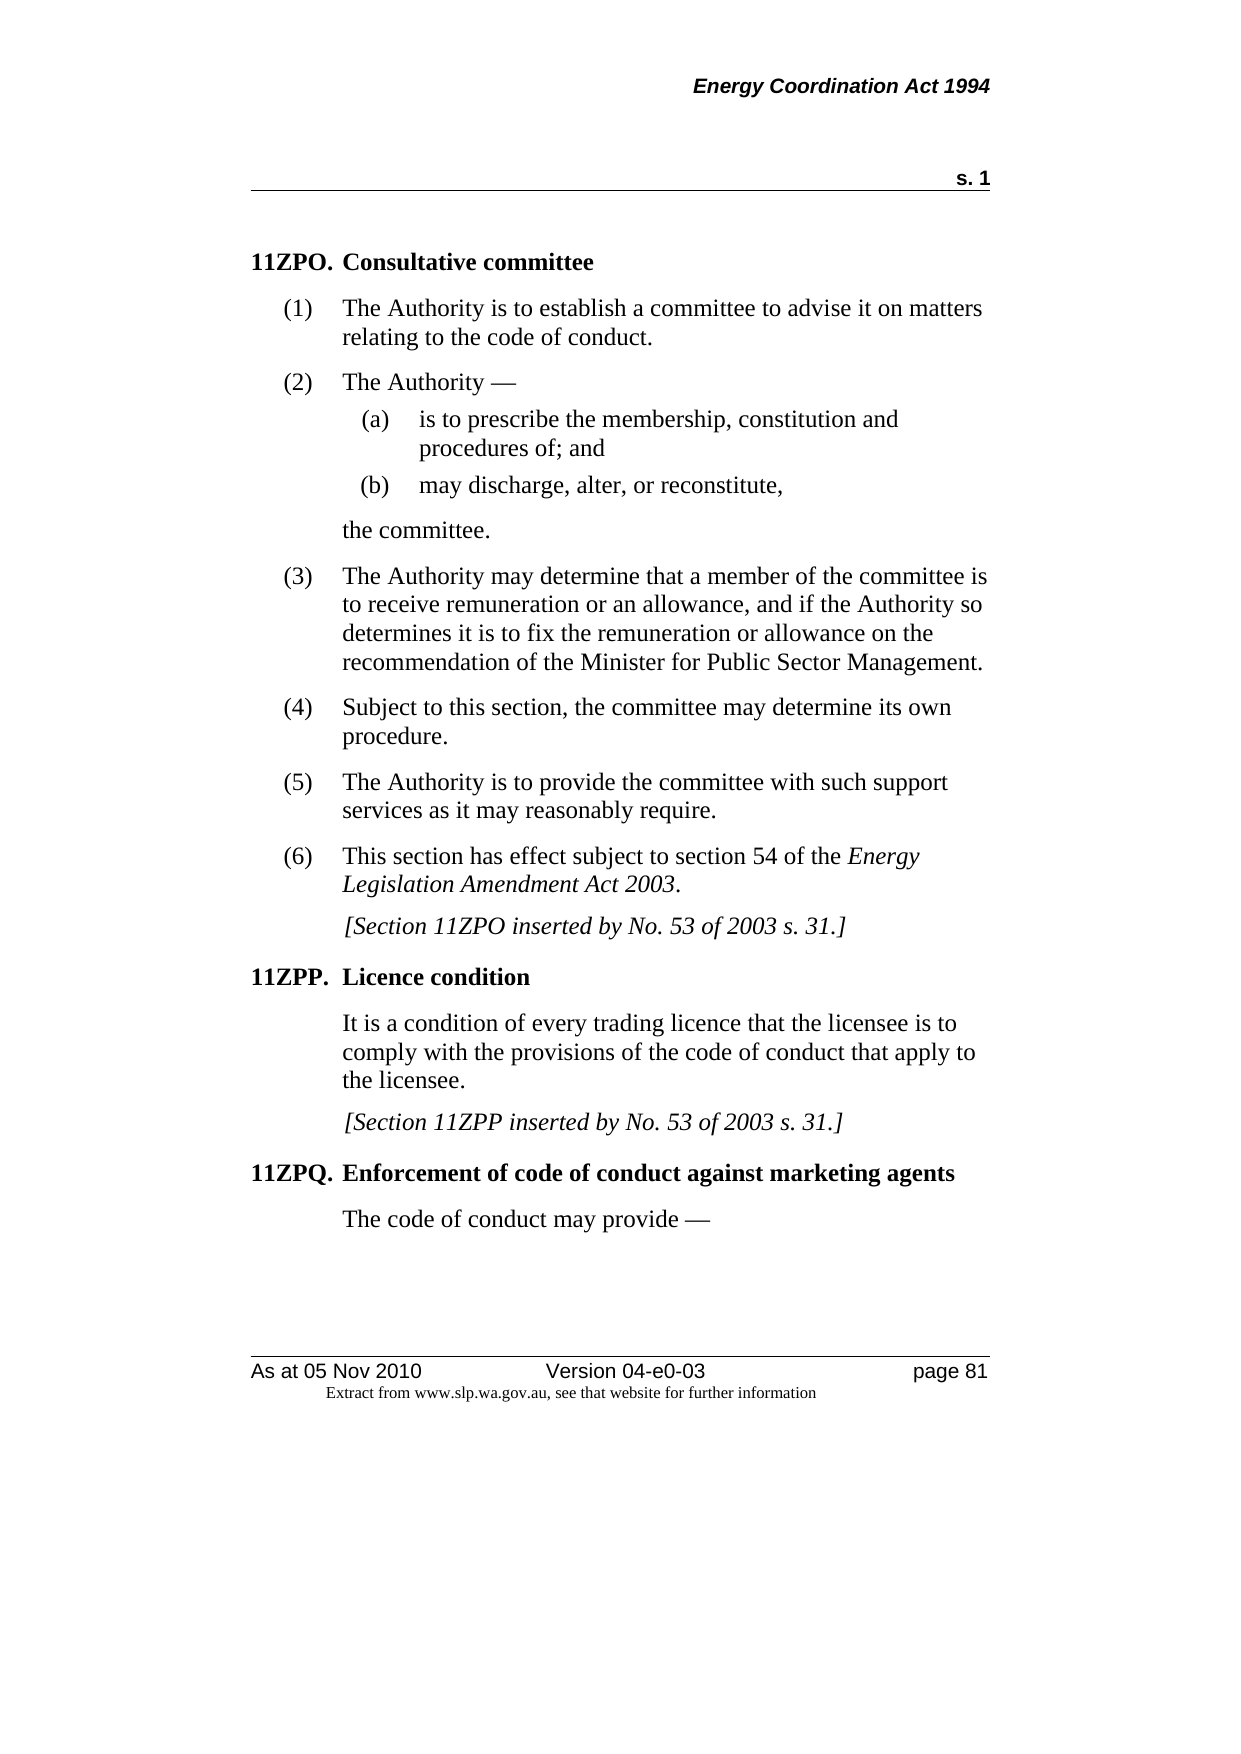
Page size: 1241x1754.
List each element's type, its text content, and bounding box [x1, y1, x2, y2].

text (b) may discharge, alter, or reconstitute, [251, 470, 990, 499]
text (a) is to prescribe the membership, constitution and procedures of; and [251, 404, 990, 462]
subtitle 11ZPP. Licence condition [251, 962, 990, 991]
text [Section 11ZPP inserted by No. 53 of 2003 s. 31.] [251, 1107, 990, 1135]
text (3) The Authority may determine that a member of the committee is to receive remuneration or an allowance, and if the Authority so determines it is to fix the remuneration or allowance on the recommendation of the Minister for Public Sector Management. [251, 561, 990, 676]
text [Section 11ZPO inserted by No. 53 of 2003 s. 31.] [251, 911, 990, 939]
text (2) The Authority — [251, 367, 990, 396]
text (4) Subject to this section, the committee may determine its own procedure. [251, 692, 990, 750]
subtitle 11ZPO. Consultative committee [251, 247, 990, 276]
text The code of conduct may provide — [251, 1204, 990, 1232]
text (6) This section has effect subject to section 54 of the Energy Legislation Amendment Act 2003. [251, 841, 990, 898]
text the committee. [251, 515, 990, 544]
text (1) The Authority is to establish a committee to advise it on matters relating to the code of conduct. [251, 293, 990, 350]
text It is a condition of every trading licence that the licensee is to comply with the provisions of the code of conduct that apply to the licensee. [251, 1008, 990, 1094]
subtitle 11ZPQ. Enforcement of code of conduct against marketing agents [251, 1158, 990, 1187]
text (5) The Authority is to provide the committee with such support services as it may reasonably require. [251, 767, 990, 824]
